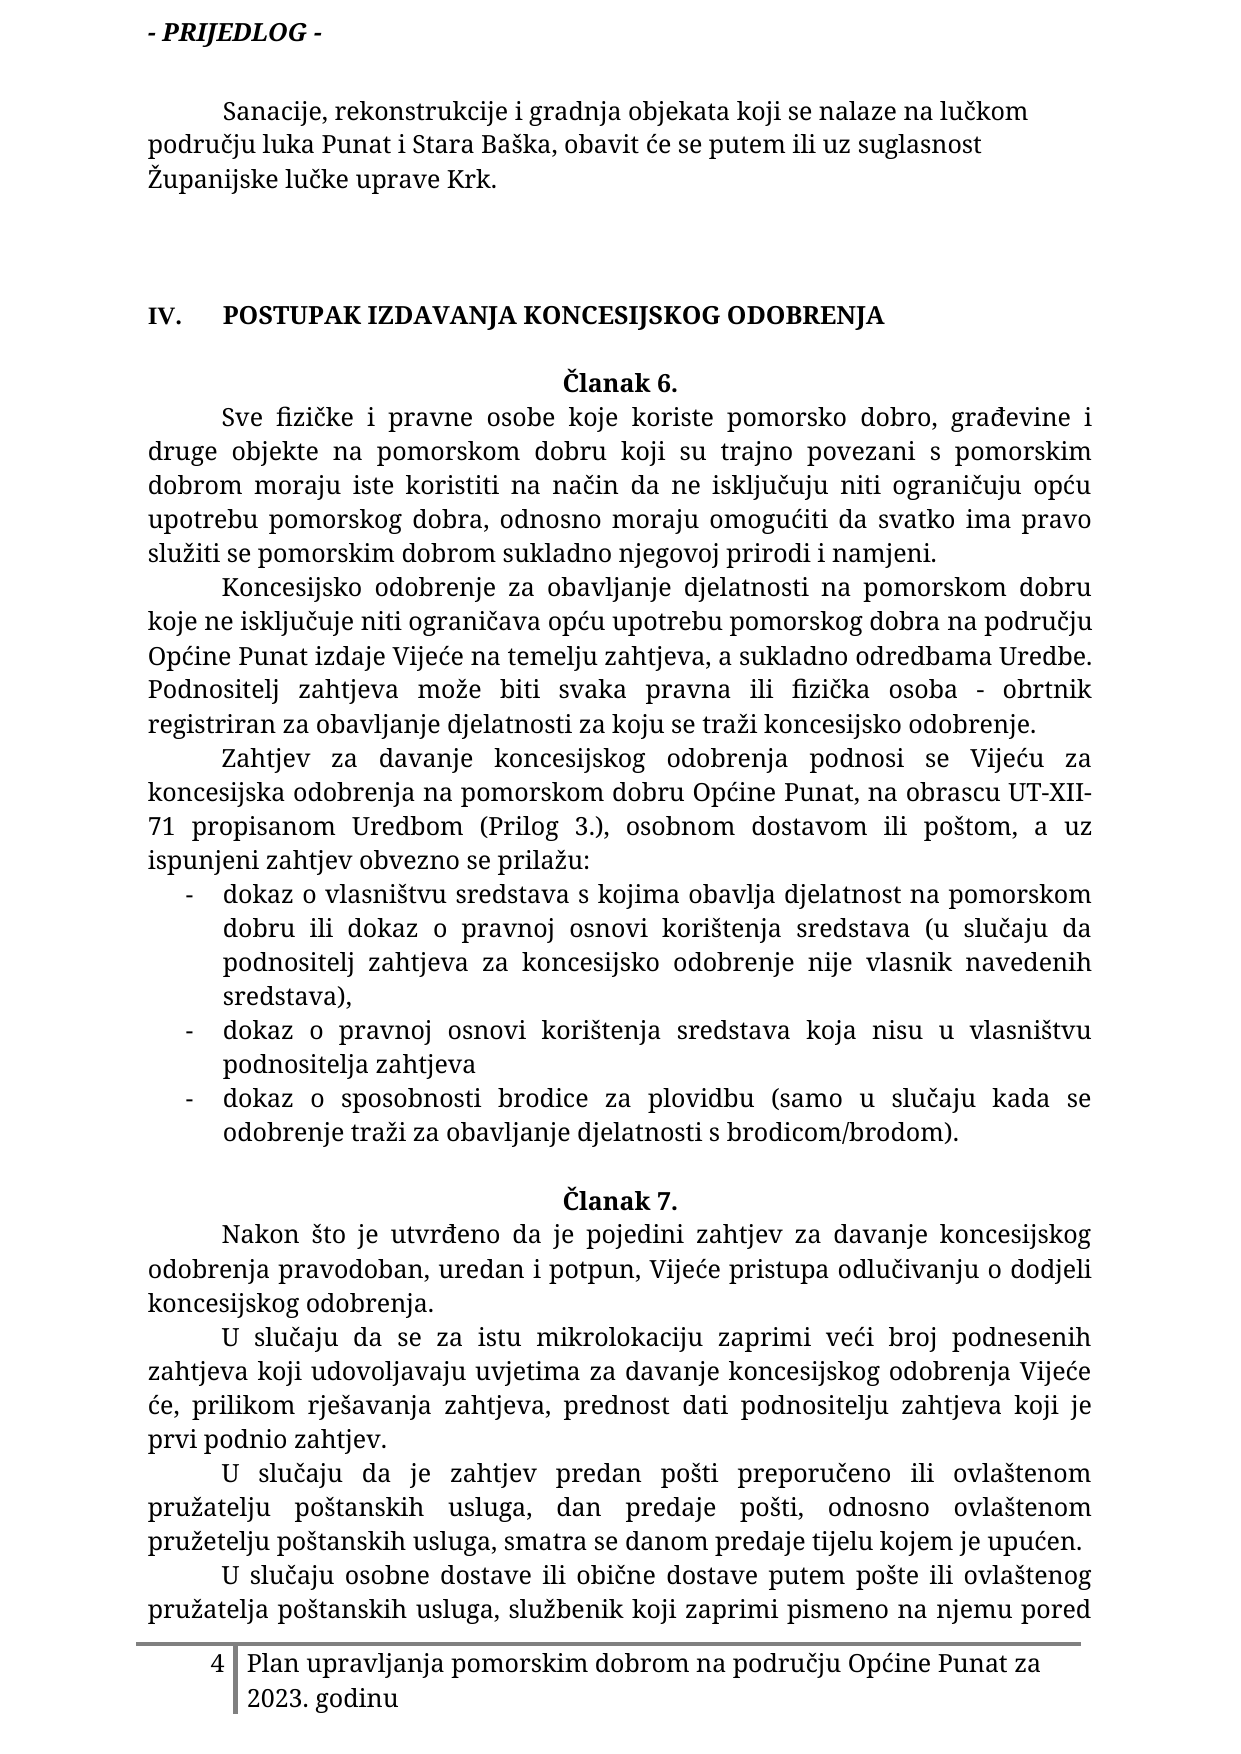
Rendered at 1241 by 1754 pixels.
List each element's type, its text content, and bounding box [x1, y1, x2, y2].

text Članak 6. [148, 366, 1093, 400]
text U slučaju da je zahtjev predan pošti preporučeno ili ovlaštenom pružatelju poštanskih usluga, dan predaje pošti, odnosno ovlaštenom pružetelju poštanskih usluga, smatra se danom predaje tijelu kojem je upućen. [148, 1456, 1093, 1558]
list dokaz o vlasništvu sredstava s kojima obavlja djelatnost na pomorskom dobru ili dokaz o pravnoj osnovi korištenja sredstava (u slučaju da podnositelj zahtjeva za koncesijsko odobrenje nije vlasnik navedenih sredstava), [185, 877, 1093, 1013]
text U slučaju da se za istu mikrolokaciju zaprimi veći broj podnesenih zahtjeva koji udovoljavaju uvjetima za davanje koncesijskog odobrenja Vijeće će, prilikom rješavanja zahtjeva, prednost dati podnositelju zahtjeva koji je prvi podnio zahtjev. [148, 1319, 1093, 1456]
list POSTUPAK IZDAVANJA KONCESIJSKOG ODOBRENJA [148, 297, 1093, 332]
text Nakon što je utvrđeno da je pojedini zahtjev za davanje koncesijskog odobrenja pravodoban, uredan i potpun, Vijeće pristupa odlučivanju o dodjeli koncesijskog odobrenja. [148, 1217, 1093, 1319]
list dokaz o pravnoj osnovi korištenja sredstava koja nisu u vlasništvu podnositelja zahtjeva [185, 1013, 1093, 1081]
text Sanacije, rekonstrukcije i gradnja objekata koji se nalaze na lučkom području luka Punat i Stara Baška, obavit će se putem ili uz suglasnost Županijske lučke uprave Krk. [148, 93, 1093, 195]
text Članak 7. [148, 1183, 1093, 1217]
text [148, 1558, 1093, 1626]
text Zahtjev za davanje koncesijskog odobrenja podnosi se Vijeću za koncesijska odobrenja na pomorskom dobru Općine Punat, na obrascu UT-XII-71 propisanom Uredbom (Prilog 3.), osobnom dostavom ili poštom, a uz ispunjeni zahtjev obvezno se prilažu: [148, 740, 1093, 877]
text Koncesijsko odobrenje za obavljanje djelatnosti na pomorskom dobru koje ne isključuje niti ograničava opću upotrebu pomorskog dobra na području Općine Punat izdaje Vijeće na temelju zahtjeva, a sukladno odredbama Uredbe. Podnositelj zahtjeva može biti svaka pravna ili fizička osoba - obrtnik registriran za obavljanje djelatnosti za koju se traži koncesijsko odobrenje. [148, 570, 1093, 740]
list dokaz o sposobnosti brodice za plovidbu (samo u slučaju kada se odobrenje traži za obavljanje djelatnosti s brodicom/brodom). [185, 1081, 1093, 1149]
text Sve fizičke i pravne osobe koje koriste pomorsko dobro, građevine i druge objekte na pomorskom dobru koji su trajno povezani s pomorskim dobrom moraju iste koristiti na način da ne isključuju niti ograničuju opću upotrebu pomorskog dobra, odnosno moraju omogućiti da svatko ima pravo služiti se pomorskim dobrom sukladno njegovoj prirodi i namjeni. [148, 400, 1093, 570]
